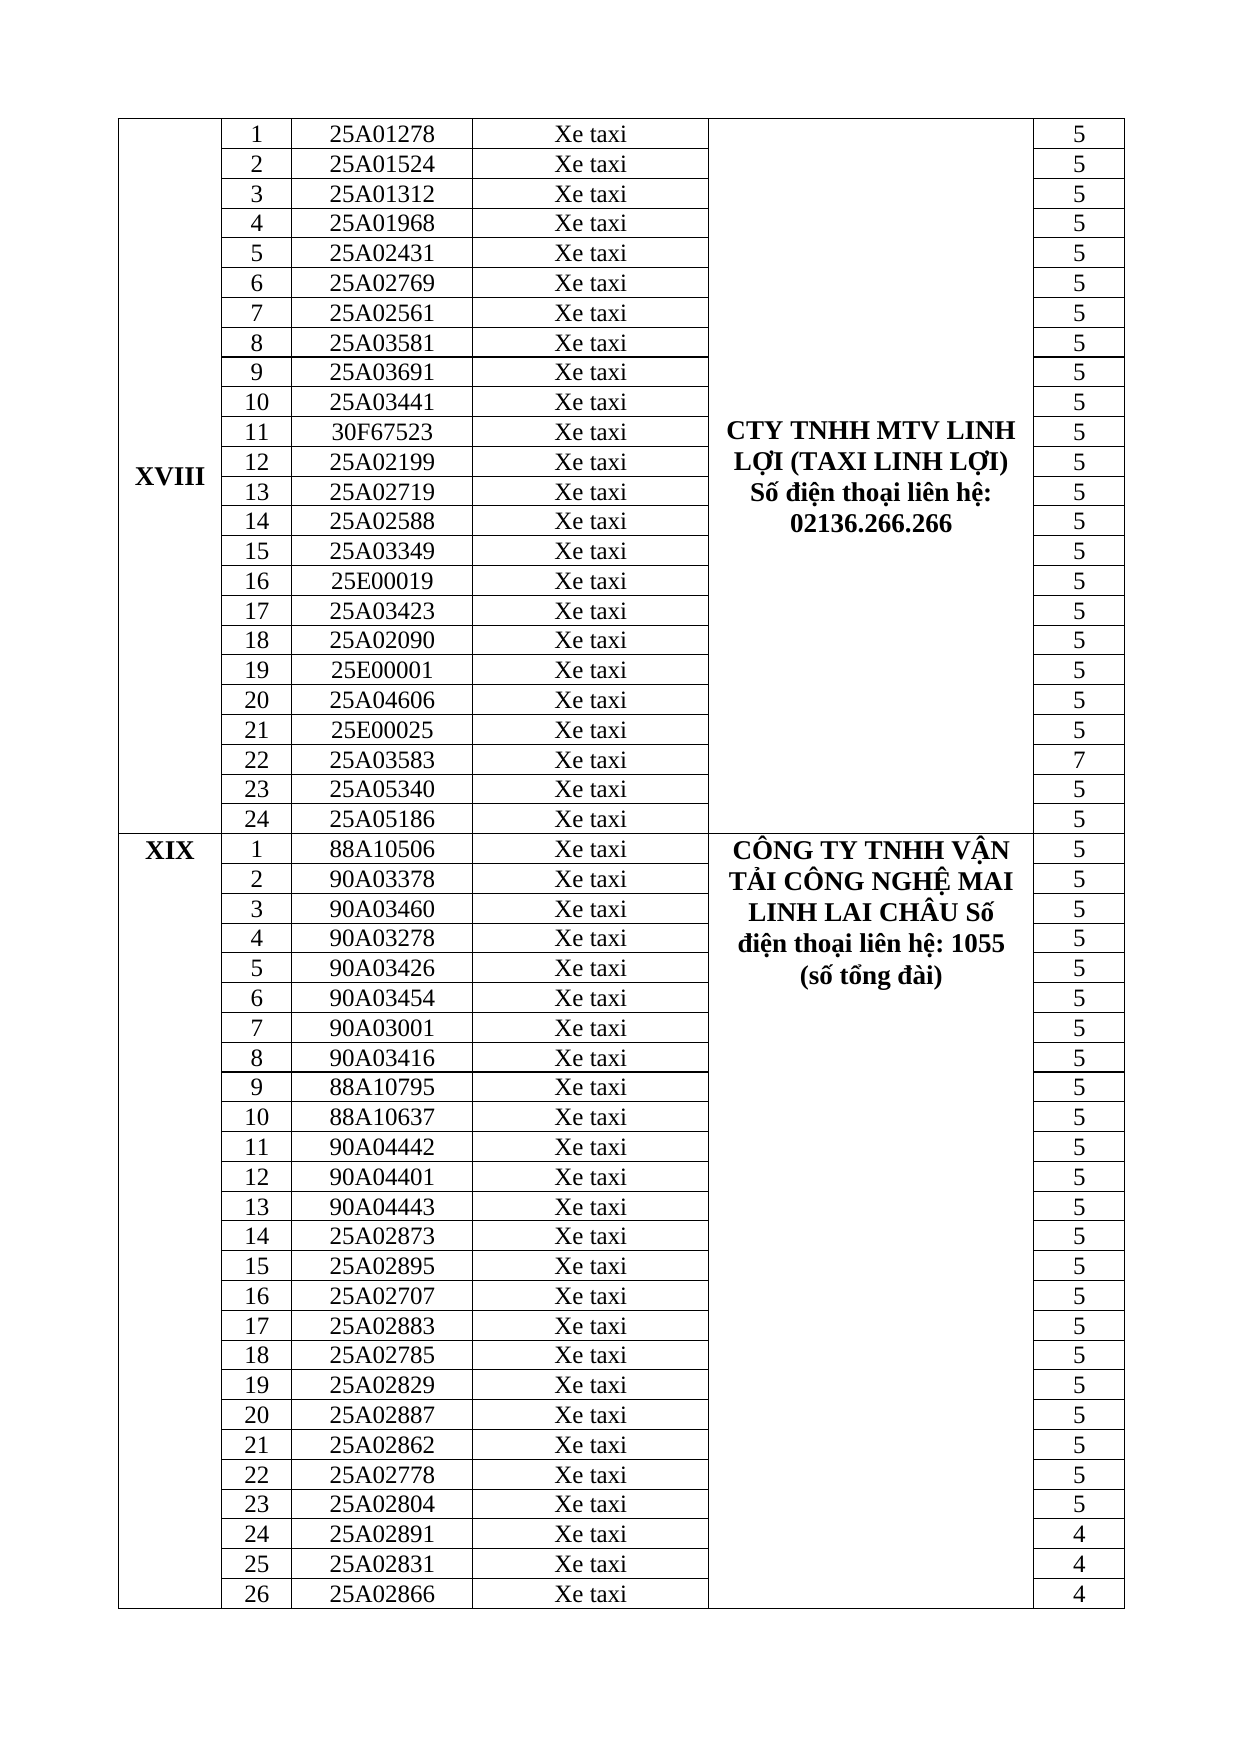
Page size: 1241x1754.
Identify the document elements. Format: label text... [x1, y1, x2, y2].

table_cell Xe taxi [473, 775, 708, 803]
table_cell 5 [1034, 1102, 1124, 1131]
table_cell 5 [1034, 1132, 1124, 1161]
table_cell 5 [1034, 775, 1124, 803]
table_cell 90A03001 [292, 1013, 472, 1042]
table_cell 5 [1034, 1460, 1124, 1488]
table_cell 8 [222, 328, 291, 356]
table_cell 5 [1034, 1251, 1124, 1280]
table_cell 26 [222, 1579, 291, 1608]
table_cell 25A02866 [292, 1579, 472, 1608]
table_cell 14 [222, 1221, 291, 1250]
table_cell Xe taxi [473, 1102, 708, 1131]
table_cell 13 [222, 477, 291, 505]
table_cell 90A03416 [292, 1043, 472, 1071]
table_cell Xe taxi [473, 983, 708, 1012]
table_cell 13 [222, 1192, 291, 1220]
table_cell Xe taxi [473, 1519, 708, 1548]
table_cell 3 [222, 894, 291, 922]
table_cell 25A03441 [292, 387, 472, 416]
table_cell 3 [222, 179, 291, 207]
table_cell Xe taxi [473, 268, 708, 297]
table_cell 23 [222, 775, 291, 803]
table_cell 5 [1034, 1073, 1124, 1101]
table_cell 5 [1034, 358, 1124, 386]
table_cell 4 [1034, 1519, 1124, 1548]
table_cell Xe taxi [473, 1132, 708, 1161]
table_cell 5 [1034, 149, 1124, 178]
table_cell 16 [222, 566, 291, 595]
table_cell 5 [1034, 1221, 1124, 1250]
table_cell 5 [1034, 477, 1124, 505]
table_cell 5 [1034, 417, 1124, 446]
table_cell 10 [222, 1102, 291, 1131]
table_cell Xe taxi [473, 1013, 708, 1042]
table_cell Xe taxi [473, 179, 708, 207]
table_cell CTY TNHH MTV LINH LỢI (TAXI LINH LỢI) Số điện thoại liên hệ: 02136.266.266 [709, 119, 1033, 833]
table_cell 25E00019 [292, 566, 472, 595]
table_cell 25A02431 [292, 238, 472, 267]
table_cell 5 [1034, 953, 1124, 982]
table_cell 7 [1034, 745, 1124, 773]
table_cell 25A02829 [292, 1370, 472, 1399]
table_cell 25A04606 [292, 685, 472, 714]
table_cell 16 [222, 1281, 291, 1310]
table_cell 5 [1034, 655, 1124, 684]
table_cell 5 [1034, 1281, 1124, 1310]
table_cell 19 [222, 1370, 291, 1399]
table_cell 5 [1034, 506, 1124, 535]
table_cell Xe taxi [473, 1460, 708, 1488]
table_cell Xe taxi [473, 715, 708, 744]
table_cell Xe taxi [473, 417, 708, 446]
table_cell 25A02887 [292, 1400, 472, 1429]
table_cell 25A02895 [292, 1251, 472, 1280]
table_cell 5 [1034, 328, 1124, 356]
table_cell Xe taxi [473, 447, 708, 476]
table_cell 22 [222, 1460, 291, 1488]
table_cell 5 [222, 238, 291, 267]
table_cell 25A05340 [292, 775, 472, 803]
table_cell 5 [1034, 566, 1124, 595]
table_cell 5 [1034, 1043, 1124, 1071]
table_cell Xe taxi [473, 149, 708, 178]
table_cell 9 [222, 358, 291, 386]
table_cell Xe taxi [473, 1341, 708, 1369]
table_cell 25 [222, 1549, 291, 1578]
table_cell 25A02588 [292, 506, 472, 535]
table_cell 25A01524 [292, 149, 472, 178]
table_cell Xe taxi [473, 536, 708, 565]
table_cell Xe taxi [473, 1073, 708, 1101]
table_cell 5 [1034, 715, 1124, 744]
table_cell Xe taxi [473, 1251, 708, 1280]
table_cell 18 [222, 626, 291, 654]
table_cell 5 [1034, 1013, 1124, 1042]
table_cell 22 [222, 745, 291, 773]
table_cell 12 [222, 447, 291, 476]
table_cell 88A10795 [292, 1073, 472, 1101]
table_cell 10 [222, 387, 291, 416]
table_cell Xe taxi [473, 1043, 708, 1071]
table_cell Xe taxi [473, 924, 708, 952]
table_cell 90A04442 [292, 1132, 472, 1161]
table_cell 9 [222, 1073, 291, 1101]
table_cell 5 [1034, 536, 1124, 565]
table_cell Xe taxi [473, 1430, 708, 1459]
table_cell 15 [222, 536, 291, 565]
table_cell 4 [222, 924, 291, 952]
table_cell 90A04443 [292, 1192, 472, 1220]
table_cell 1 [222, 119, 291, 148]
table_cell 5 [1034, 894, 1124, 922]
table_cell Xe taxi [473, 1281, 708, 1310]
table_cell Xe taxi [473, 804, 708, 833]
table_cell Xe taxi [473, 745, 708, 773]
table_cell 25A02199 [292, 447, 472, 476]
table_cell 5 [1034, 864, 1124, 893]
table_cell 4 [1034, 1579, 1124, 1608]
table_cell 25A02862 [292, 1430, 472, 1459]
table_cell 25A02778 [292, 1460, 472, 1488]
table_cell 25A05186 [292, 804, 472, 833]
table_cell 25A01278 [292, 119, 472, 148]
table_cell Xe taxi [473, 477, 708, 505]
table_cell 12 [222, 1162, 291, 1191]
table_cell Xe taxi [473, 655, 708, 684]
table_cell 5 [1034, 1490, 1124, 1518]
table_cell Xe taxi [473, 1400, 708, 1429]
table_cell 25A02769 [292, 268, 472, 297]
table_cell 90A03454 [292, 983, 472, 1012]
table_cell 25A02090 [292, 626, 472, 654]
table_cell 11 [222, 417, 291, 446]
table_cell 5 [1034, 179, 1124, 207]
table_cell 20 [222, 1400, 291, 1429]
table_cell 90A03426 [292, 953, 472, 982]
table_cell 5 [1034, 983, 1124, 1012]
table_cell Xe taxi [473, 1490, 708, 1518]
table_cell 7 [222, 298, 291, 327]
table_cell 24 [222, 1519, 291, 1548]
table_cell 25A03583 [292, 745, 472, 773]
table_cell Xe taxi [473, 119, 708, 148]
table_cell 25A02804 [292, 1490, 472, 1518]
table_cell 20 [222, 685, 291, 714]
table_cell 25A03349 [292, 536, 472, 565]
table_cell 88A10637 [292, 1102, 472, 1131]
table_cell 25E00025 [292, 715, 472, 744]
table_cell Xe taxi [473, 864, 708, 893]
table_cell Xe taxi [473, 834, 708, 863]
table_cell 5 [1034, 1430, 1124, 1459]
table_cell 18 [222, 1341, 291, 1369]
table_cell 5 [222, 953, 291, 982]
table_cell XIX [119, 834, 221, 1608]
table_cell 17 [222, 596, 291, 624]
table_cell Xe taxi [473, 209, 708, 237]
table_cell 5 [1034, 1341, 1124, 1369]
table_cell Xe taxi [473, 596, 708, 624]
table_cell Xe taxi [473, 387, 708, 416]
table_cell 5 [1034, 1370, 1124, 1399]
table_cell 25A02707 [292, 1281, 472, 1310]
table_cell 30F67523 [292, 417, 472, 446]
table_cell Xe taxi [473, 1311, 708, 1339]
table_cell Xe taxi [473, 685, 708, 714]
table_cell XVIII [119, 119, 221, 833]
table_cell Xe taxi [473, 1192, 708, 1220]
table_cell 5 [1034, 298, 1124, 327]
table_cell 25A02785 [292, 1341, 472, 1369]
table_cell 19 [222, 655, 291, 684]
table_cell 5 [1034, 924, 1124, 952]
table_cell 25A03423 [292, 596, 472, 624]
table_cell 5 [1034, 1400, 1124, 1429]
table_cell 25A02883 [292, 1311, 472, 1339]
table_cell Xe taxi [473, 238, 708, 267]
table_cell 5 [1034, 804, 1124, 833]
table_cell 90A03378 [292, 864, 472, 893]
table_cell 5 [1034, 834, 1124, 863]
table_cell 90A04401 [292, 1162, 472, 1191]
table_cell Xe taxi [473, 1579, 708, 1608]
table_cell 5 [1034, 1162, 1124, 1191]
table_cell 88A10506 [292, 834, 472, 863]
table_cell 25A02873 [292, 1221, 472, 1250]
table_cell 5 [1034, 596, 1124, 624]
table_cell 90A03278 [292, 924, 472, 952]
table_cell 11 [222, 1132, 291, 1161]
table_cell 5 [1034, 447, 1124, 476]
table_cell Xe taxi [473, 328, 708, 356]
table_cell Xe taxi [473, 894, 708, 922]
table_cell 17 [222, 1311, 291, 1339]
table_cell 5 [1034, 1311, 1124, 1339]
table_cell 25A02831 [292, 1549, 472, 1578]
table_cell Xe taxi [473, 1162, 708, 1191]
table_cell 5 [1034, 119, 1124, 148]
table_cell 25A02719 [292, 477, 472, 505]
table_cell 5 [1034, 685, 1124, 714]
table_cell 5 [1034, 626, 1124, 654]
table_cell 25A01312 [292, 179, 472, 207]
table_cell 24 [222, 804, 291, 833]
table_cell 5 [1034, 238, 1124, 267]
table_cell 2 [222, 864, 291, 893]
table_cell 25E00001 [292, 655, 472, 684]
table_cell 2 [222, 149, 291, 178]
table_cell 4 [222, 209, 291, 237]
table_cell 14 [222, 506, 291, 535]
table_cell 25A03581 [292, 328, 472, 356]
table_cell 21 [222, 715, 291, 744]
table_cell Xe taxi [473, 626, 708, 654]
table_cell 7 [222, 1013, 291, 1042]
table_cell 21 [222, 1430, 291, 1459]
table_cell Xe taxi [473, 298, 708, 327]
table_cell 25A02561 [292, 298, 472, 327]
table_cell CÔNG TY TNHH VẬN TẢI CÔNG NGHỆ MAI LINH LAI CHÂU Số điện thoại liên hệ: 1055 (số tổng đài) [709, 834, 1033, 1608]
table_cell 6 [222, 983, 291, 1012]
table_cell 5 [1034, 209, 1124, 237]
table_cell Xe taxi [473, 1221, 708, 1250]
table_cell Xe taxi [473, 1370, 708, 1399]
table_cell 4 [1034, 1549, 1124, 1578]
table_cell 5 [1034, 268, 1124, 297]
table_cell 90A03460 [292, 894, 472, 922]
table_cell 15 [222, 1251, 291, 1280]
table_cell Xe taxi [473, 566, 708, 595]
table_cell 6 [222, 268, 291, 297]
table_cell 23 [222, 1490, 291, 1518]
table_cell 25A01968 [292, 209, 472, 237]
table_cell Xe taxi [473, 953, 708, 982]
table_cell 25A02891 [292, 1519, 472, 1548]
table_cell Xe taxi [473, 506, 708, 535]
table_cell Xe taxi [473, 358, 708, 386]
table_cell 5 [1034, 387, 1124, 416]
table_cell 8 [222, 1043, 291, 1071]
table_cell 5 [1034, 1192, 1124, 1220]
table_cell 25A03691 [292, 358, 472, 386]
table_cell 1 [222, 834, 291, 863]
table_cell Xe taxi [473, 1549, 708, 1578]
